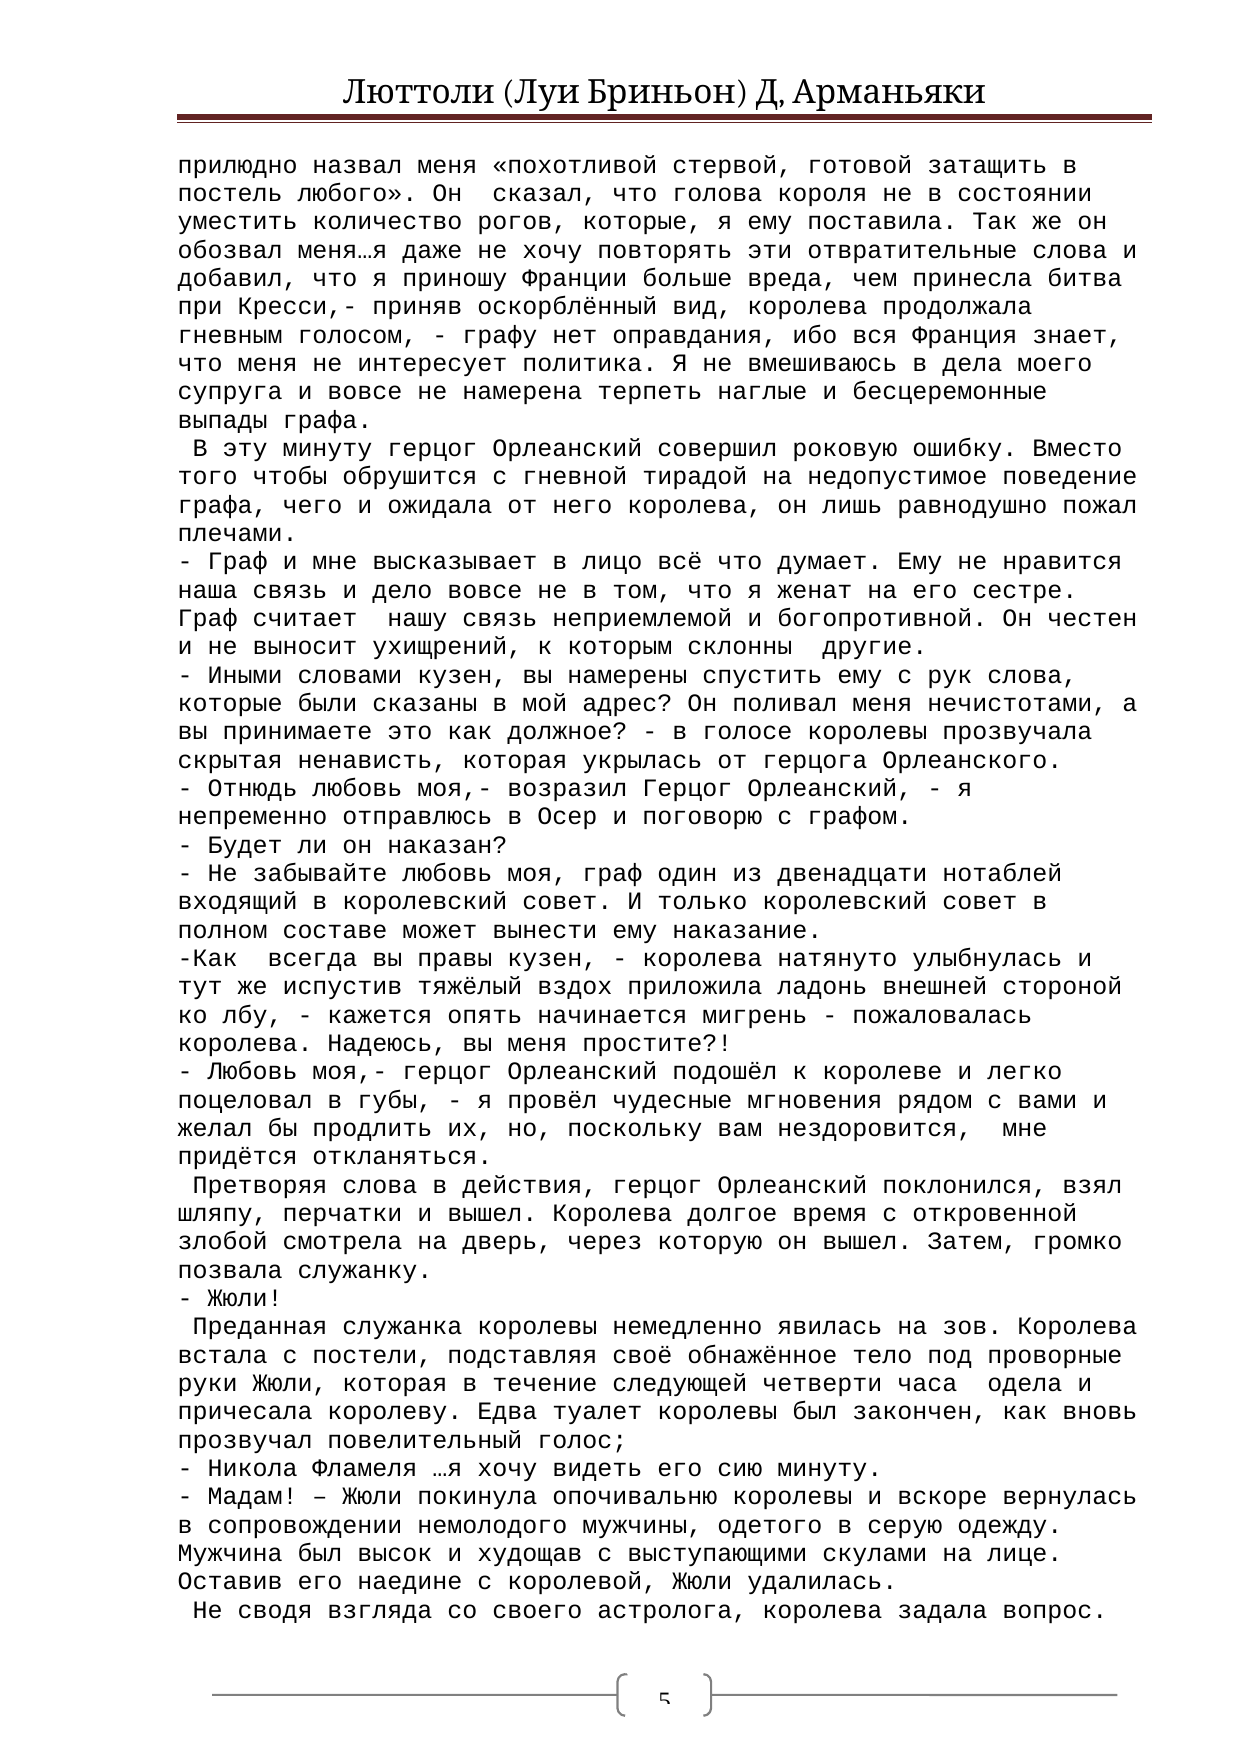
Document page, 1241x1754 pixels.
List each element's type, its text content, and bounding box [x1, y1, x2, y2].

text Не сводя взгляда со своего астролога, королева задала вопрос. [177, 1597, 1152, 1626]
text - Любовь моя,- герцог Орлеанский подошёл к королеве и легко поцеловал в губы, - я провёл чудесные мгновения рядом с вами и желал бы продлить их, но, поскольку вам нездоровится, мне придётся откланяться. [177, 1059, 1152, 1172]
text Претворяя слова в действия, герцог Орлеанский поклонился, взял шляпу, перчатки и вышел. Королева долгое время с откровенной злобой смотрела на дверь, через которую он вышел. Затем, громко позвала служанку. [177, 1172, 1152, 1286]
text - Жюли! [177, 1286, 1152, 1314]
text Оставив его наедине с королевой, Жюли удалилась. [177, 1569, 1152, 1597]
text -Как всегда вы правы кузен, - королева натянуто улыбнулась и тут же испустив тяжёлый вздох приложила ладонь внешней стороной ко лбу, - кажется опять начинается мигрень - пожаловалась королева. Надеюсь, вы меня простите?! [177, 946, 1152, 1059]
text - Отнюдь любовь моя,- возразил Герцог Орлеанский, - я непременно отправлюсь в Осер и поговорю с графом. [177, 776, 1152, 832]
text - Будет ли он наказан? [177, 832, 1152, 861]
text - Мадам! – Жюли покинула опочивальню королевы и вскоре вернулась в сопровождении немолодого мужчины, одетого в серую одежду. Мужчина был высок и худощав с выступающими скулами на лице. [177, 1484, 1152, 1569]
text - Не забывайте любовь моя, граф один из двенадцати нотаблей входящий в королевский совет. И только королевский совет в полном составе может вынести ему наказание. [177, 861, 1152, 946]
text Преданная служанка королевы немедленно явилась на зов. Королева встала с постели, подставляя своё обнажённое тело под проворные руки Жюли, которая в течение следующей четверти часа одела и причесала королеву. Едва туалет королевы был закончен, как вновь прозвучал повелительный голос; [177, 1314, 1152, 1456]
text - Никола Фламеля …я хочу видеть его сию минуту. [177, 1456, 1152, 1484]
text В эту минуту герцог Орлеанский совершил роковую ошибку. Вместо того чтобы обрушится с гневной тирадой на недопустимое поведение графа, чего и ожидала от него королева, он лишь равнодушно пожал плечами. [177, 436, 1152, 549]
text - Иными словами кузен, вы намерены спустить ему с рук слова, которые были сказаны в мой адрес? Он поливал меня нечистотами, а вы принимаете это как должное? - в голосе королевы прозвучала скрытая ненависть, которая укрылась от герцога Орлеанского. [177, 662, 1152, 776]
text - Граф и мне высказывает в лицо всё что думает. Ему не нравится наша связь и дело вовсе не в том, что я женат на его сестре. Граф считает нашу связь неприемлемой и богопротивной. Он честен и не выносит ухищрений, к которым склонны другие. [177, 549, 1152, 662]
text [177, 152, 1152, 436]
